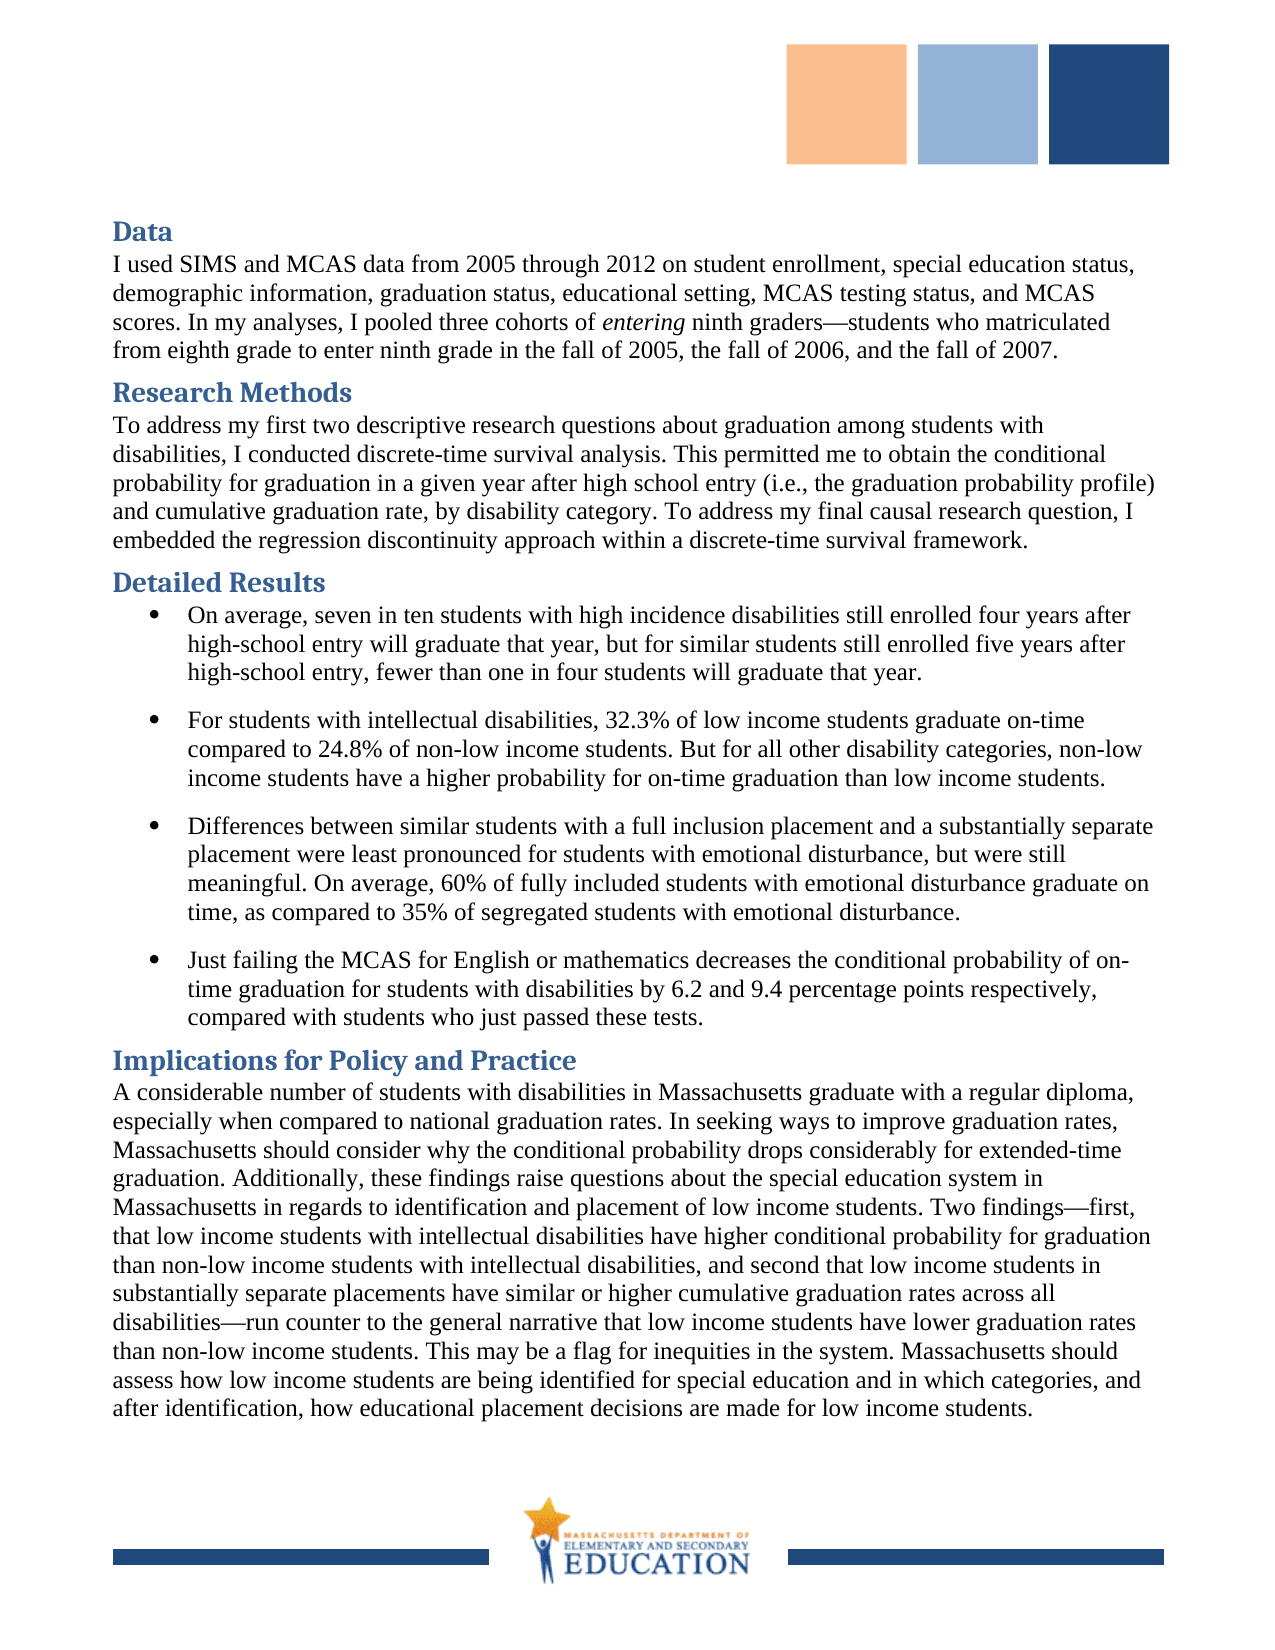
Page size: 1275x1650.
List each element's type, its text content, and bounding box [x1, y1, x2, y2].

text A considerable number of students with disabilities in Massachusetts graduate with a regular diploma, especially when compared to national graduation rates. In seeking ways to improve graduation rates, Massachusetts should consider why the conditional probability drops considerably for extended-time graduation. Additionally, these findings raise questions about the special education system in Massachusetts in regards to identification and placement of low income students. Two findings—first, that low income students with intellectual disabilities have higher conditional probability for graduation than non-low income students with intellectual disabilities, and second that low income students in substantially separate placements have similar or higher cumulative graduation rates across all disabilities—run counter to the general narrative that low income students have lower graduation rates than non-low income students. This may be a flag for inequities in the system. Massachusetts should assess how low income students are being identified for special education and in which categories, and after identification, how educational placement decisions are made for low income students. [112, 1077, 1162, 1422]
subtitle Detailed Results [112, 566, 1162, 600]
list On average, seven in ten students with high incidence disabilities still enrolled four years after high-school entry will graduate that year, but for similar students still enrolled five years after high-school entry, fewer than one in four students will graduate that year. [150, 600, 1162, 686]
list Just failing the MCAS for English or mathematics decreases the conditional probability of on-time graduation for students with disabilities by 6.2 and 9.4 percentage points respectively, compared with students who just passed these tests. [150, 945, 1162, 1031]
subtitle Research Methods [112, 377, 1162, 410]
picture [519, 1487, 756, 1605]
text I used SIMS and MCAS data from 2005 through 2012 on student enrollment, special education status, demographic information, graduation status, educational setting, MCAS testing status, and MCAS scores. In my analyses, I pooled three cohorts of entering ninth graders—students who matriculated from eighth grade to enter ninth grade in the fall of 2005, the fall of 2006, and the fall of 2007. [112, 249, 1162, 364]
list For students with intellectual disabilities, 32.3% of low income students graduate on-time compared to 24.8% of non-low income students. But for all other disability categories, non-low income students have a higher probability for on-time graduation than low income students. [150, 705, 1162, 792]
list Differences between similar students with a full inclusion placement and a substantially separate placement were least pronounced for students with emotional disturbance, but were still meaningful. On average, 60% of fully included students with emotional disturbance graduate on time, as compared to 35% of segregated students with emotional disturbance. [150, 811, 1162, 926]
subtitle Implications for Policy and Practice [112, 1044, 1162, 1077]
subtitle Data [112, 216, 1162, 249]
text To address my first two descriptive research questions about graduation among students with disabilities, I conducted discrete-time survival analysis. This permitted me to obtain the conditional probability for graduation in a given year after high school entry (i.e., the graduation probability profile) and cumulative graduation rate, by disability category. To address my final causal research question, I embedded the regression discontinuity approach within a discrete-time survival framework. [112, 410, 1162, 554]
